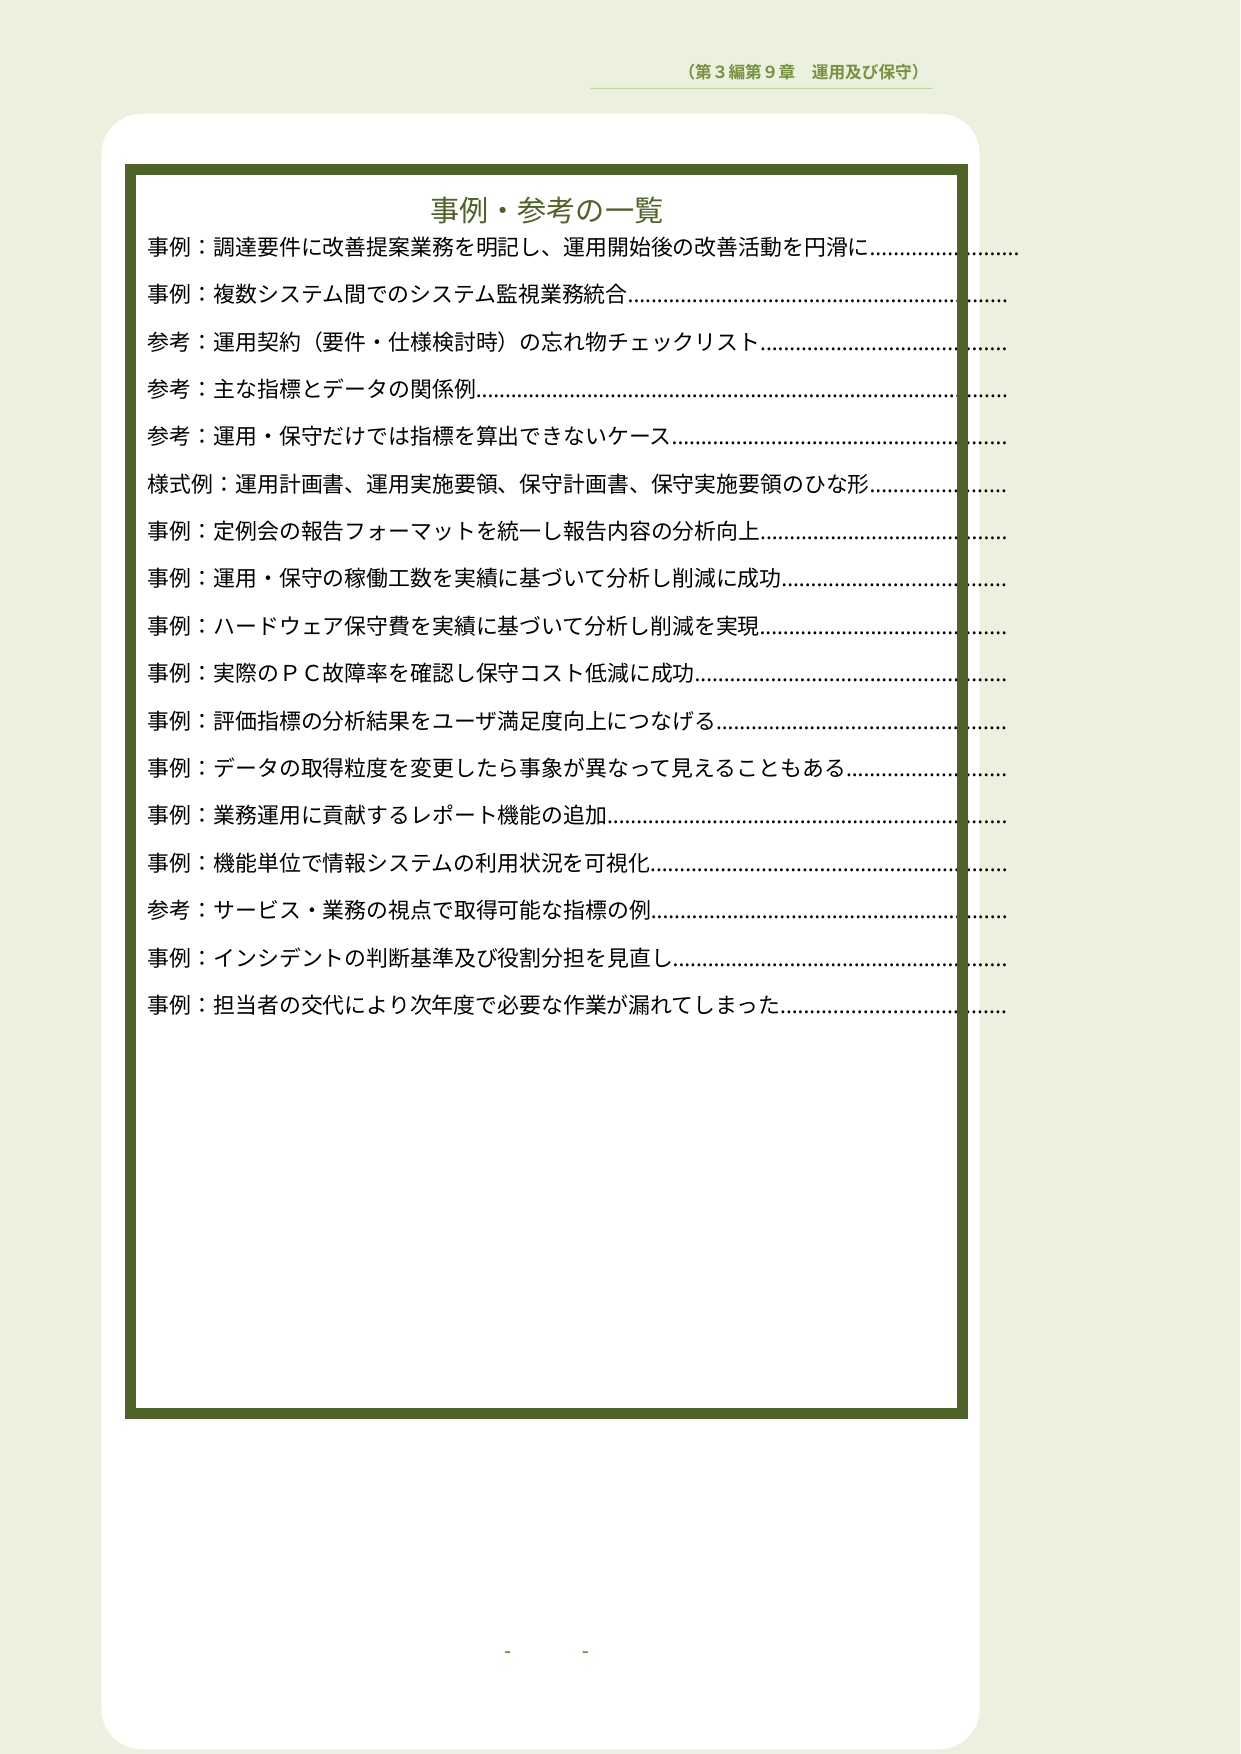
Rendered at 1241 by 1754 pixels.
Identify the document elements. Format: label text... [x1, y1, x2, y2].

text 事例：実際のＰＣ故障率を確認し保守コスト低減に成功 26 [148, 656, 945, 688]
text 参考：サービス・業務の視点で取得可能な指標の例 33 [148, 893, 945, 925]
text 参考：運用契約（要件・仕様検討時）の忘れ物チェックリスト 12 [148, 324, 945, 356]
text 事例・参考の一覧 [148, 187, 945, 230]
text 事例：運用・保守の稼働工数を実績に基づいて分析し削減に成功 23 [148, 561, 945, 593]
text 参考：運用・保守だけでは指標を算出できないケース 14 [148, 419, 945, 451]
text 事例：インシデントの判断基準及び役割分担を見直し 35 [148, 941, 945, 972]
text 参考：主な指標とデータの関係例 13 [148, 372, 945, 404]
text 事例：評価指標の分析結果をユーザ満足度向上につなげる 27 [148, 704, 945, 735]
text 様式例：運用計画書、運用実施要領、保守計画書、保守実施要領のひな形 17 [148, 467, 945, 498]
text 事例：データの取得粒度を変更したら事象が異なって見えることもある 28 [148, 751, 945, 783]
text 事例：業務運用に貢献するレポート機能の追加 31 [148, 798, 945, 830]
text 事例：ハードウェア保守費を実績に基づいて分析し削減を実現 23 [148, 609, 945, 641]
text 事例：担当者の交代により次年度で必要な作業が漏れてしまった 36 [148, 988, 945, 1020]
text 事例：複数システム間でのシステム監視業務統合 11 [148, 277, 945, 309]
text 事例：調達要件に改善提案業務を明記し、運用開始後の改善活動を円滑に 9 [148, 230, 945, 261]
text 事例：機能単位で情報システムの利用状況を可視化 31 [148, 846, 945, 878]
text 事例：定例会の報告フォーマットを統一し報告内容の分析向上 22 [148, 514, 945, 546]
